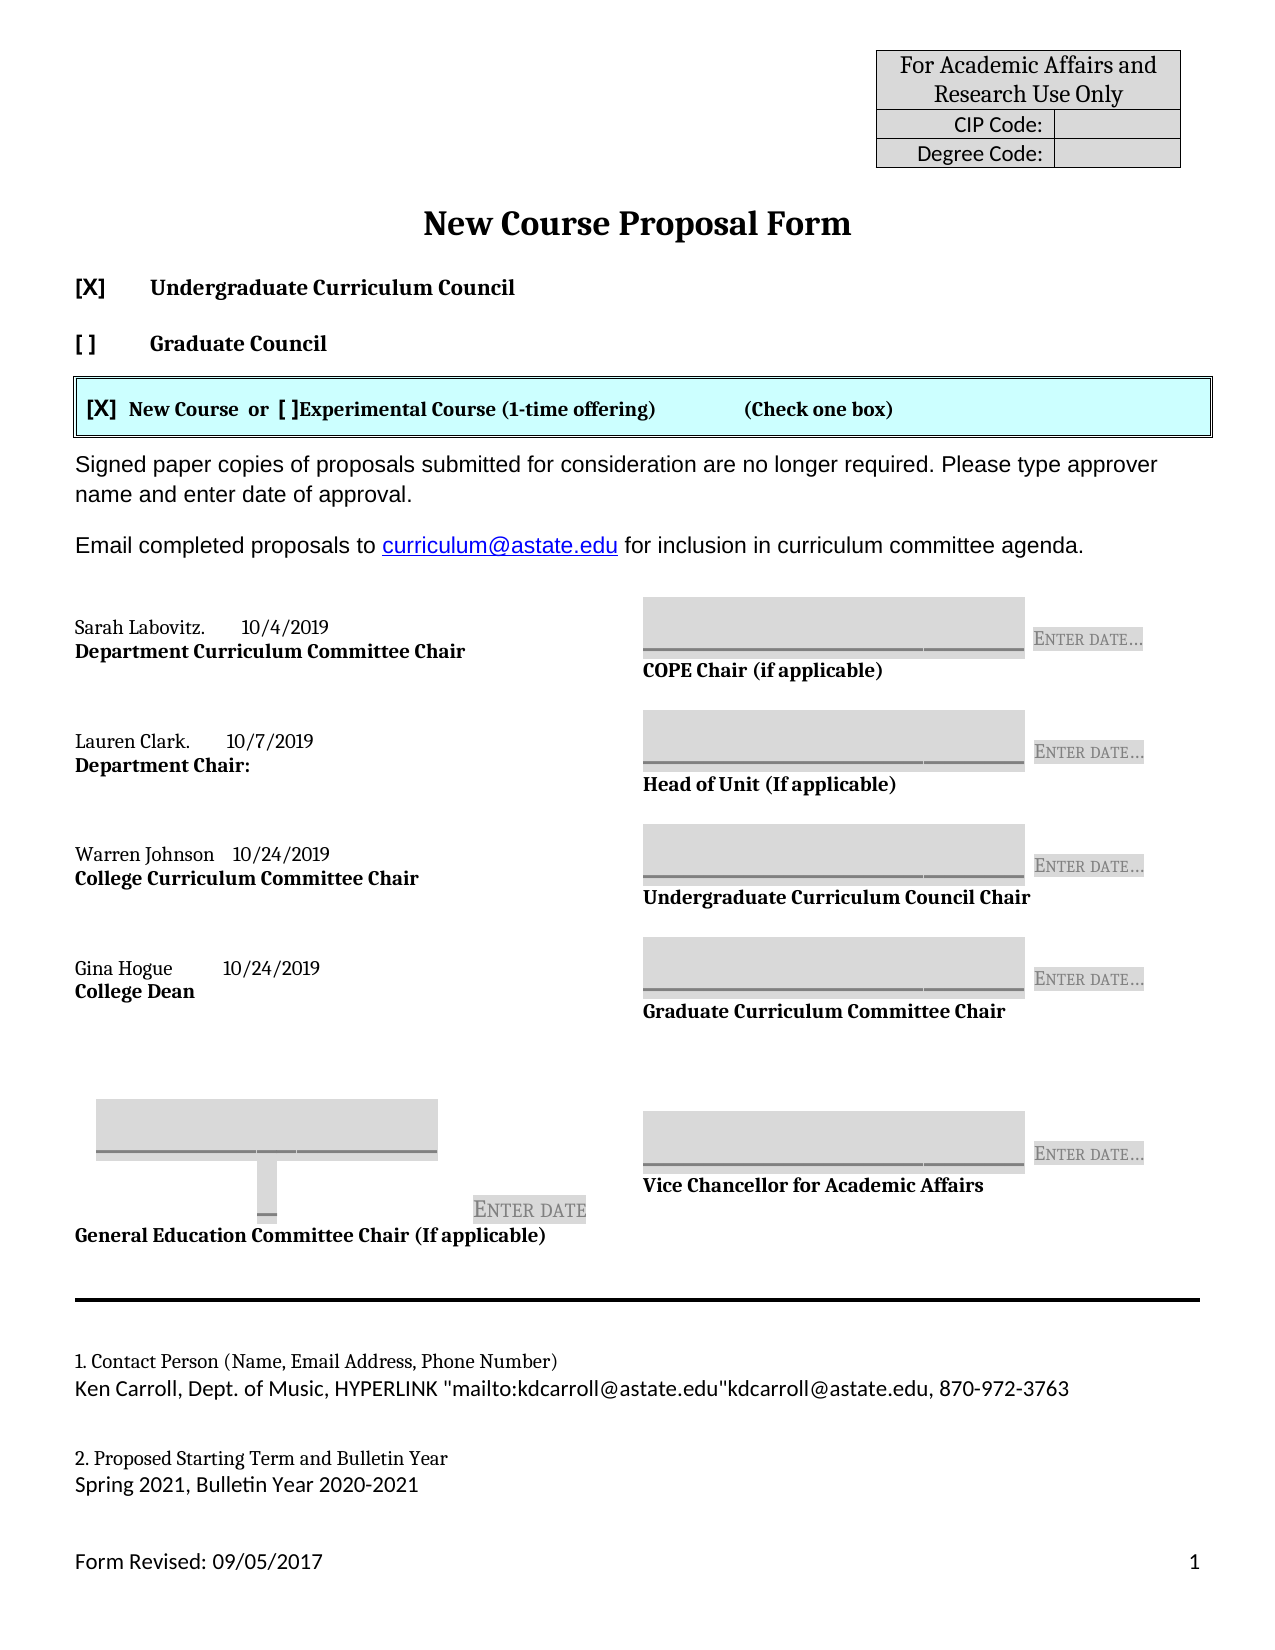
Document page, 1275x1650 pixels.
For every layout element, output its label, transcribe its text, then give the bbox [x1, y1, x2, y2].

table_cell CIP Code: [877, 110, 1054, 138]
table_header Department Curriculum Committee Chair [64, 583, 632, 697]
text Email completed proposals to curriculum@astate.edu for inclusion in curriculum committee agenda. [75, 532, 1200, 558]
table_cell Head of Unit (If applicable) [632, 697, 1199, 810]
table_cell Degree Code: [877, 139, 1054, 167]
text New Course Proposal Form [75, 203, 1200, 244]
text Signed paper copies of proposals submitted for consideration are no longer required. Please type approver name and enter date of approval. [75, 451, 1200, 507]
text [ ] Graduate Council [75, 327, 1200, 359]
table_cell Undergraduate Curriculum Council Chair [632, 810, 1199, 923]
text 1. Contact Person (Name, Email Address, Phone Number) [75, 1350, 1200, 1374]
table_cell [1055, 139, 1180, 167]
table_cell General Education Committee Chair (If applicable) [64, 1037, 632, 1272]
table_cell Vice Chancellor for Academic Affairs [632, 1037, 1199, 1272]
table_header [X] New Course or [ ]Experimental Course (1-time offering) (Check one box) [77, 379, 1210, 435]
table_cell Graduate Curriculum Committee Chair [632, 924, 1199, 1037]
table_header For Academic Affairs and Research Use Only [877, 51, 1180, 109]
table_cell College Dean [64, 924, 632, 1037]
table_cell [1055, 110, 1180, 138]
table_header COPE Chair (if applicable) [632, 583, 1199, 697]
text [X] Undergraduate Curriculum Council [75, 271, 1200, 302]
table_cell 10/7/2019 Department Chair: [64, 697, 632, 810]
table_cell College Curriculum Committee Chair [64, 810, 632, 923]
text 2. Proposed Starting Term and Bulletin Year [75, 1447, 1200, 1471]
